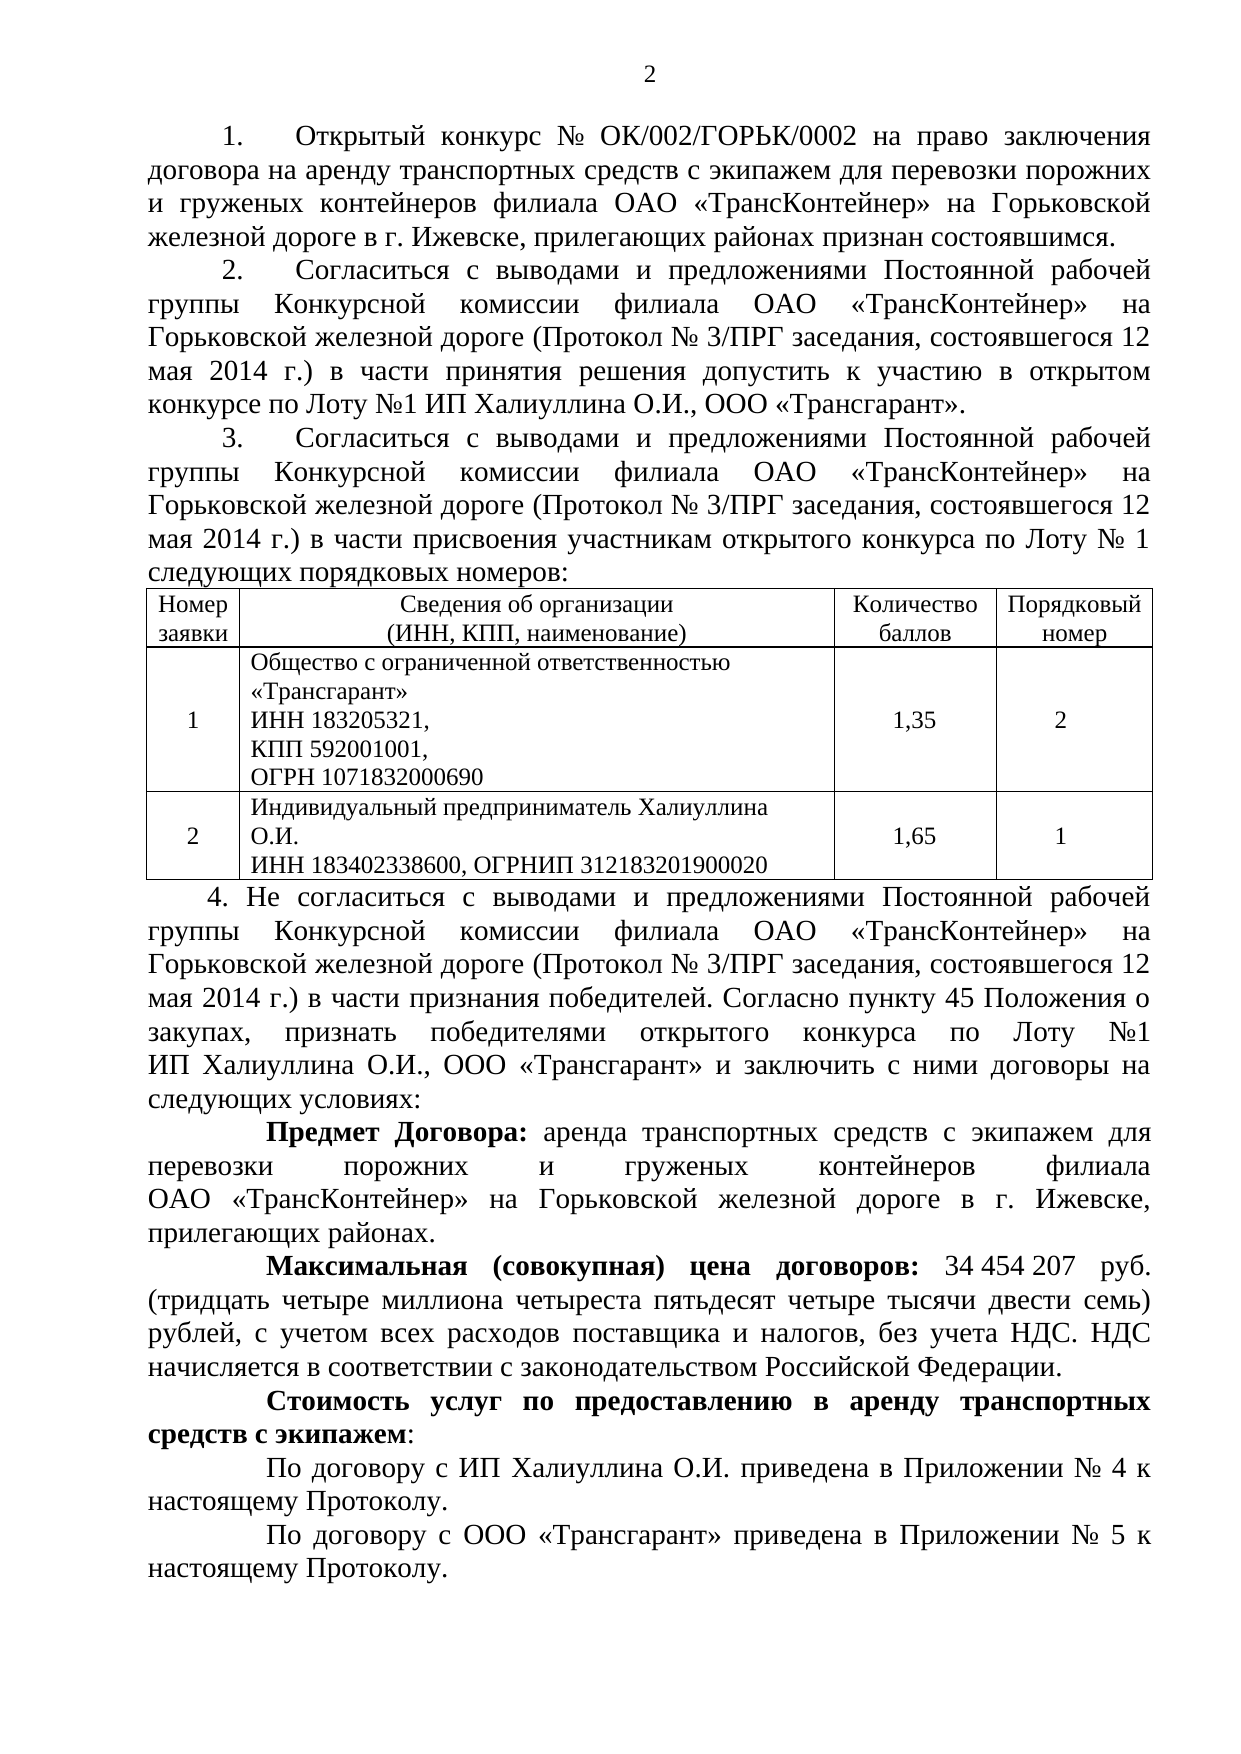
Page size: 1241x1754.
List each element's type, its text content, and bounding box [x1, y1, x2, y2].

table_cell 1 [147, 648, 239, 791]
text 4. Не согласиться с выводами и предложениями Постоянной рабочей группы Конкурсной комиссии филиала ОАО «ТрансКонтейнер» на Горьковской железной дороге (Протокол № 3/ПРГ заседания, состоявшегося 12 мая 2014 г.) в части признания победителей. Согласно пункту 45 Положения о закупах, признать победителями открытого конкурса по Лоту №1 ИП Халиуллина О.И., ООО «Трансгарант» и заключить с ними договоры на следующих условиях: [148, 880, 1152, 1114]
table_cell Общество с ограниченной ответственностью «Трансгарант» ИНН 183205321, КПП 592001001, ОГРН 1071832000690 [240, 648, 834, 791]
text Предмет Договора: аренда транспортных средств с экипажем для перевозки порожних и груженых контейнеров филиала ОАО «ТрансКонтейнер» на Горьковской железной дороге в г. Ижевске, прилегающих районах. [148, 1114, 1152, 1248]
text Максимальная (совокупная) цена договоров: 34 454 207 руб. (тридцать четыре миллиона четыреста пятьдесят четыре тысячи двести семь) рублей, с учетом всех расходов поставщика и налогов, без учета НДС. НДС начисляется в соответствии с законодательством Российской Федерации. [148, 1248, 1152, 1383]
table_cell 2 [147, 792, 239, 878]
table_header Количество баллов [835, 589, 996, 646]
list Открытый конкурс № ОК/002/ГОРЬК/0002 на право заключения договора на аренду транспортных средств с экипажем для перевозки порожних и груженых контейнеров филиала ОАО «ТрансКонтейнер» на Горьковской железной дороге в г. Ижевске, прилегающих районах признан состоявшимся. [148, 118, 1152, 252]
text По договору с ООО «Трансгарант» приведена в Приложении № 5 к настоящему Протоколу. [148, 1517, 1152, 1584]
list Согласиться с выводами и предложениями Постоянной рабочей группы Конкурсной комиссии филиала ОАО «ТрансКонтейнер» на Горьковской железной дороге (Протокол № 3/ПРГ заседания, состоявшегося 12 мая 2014 г.) в части принятия решения допустить к участию в открытом конкурсе по Лоту №1 ИП Халиуллина О.И., ООО «Трансгарант». [148, 252, 1152, 420]
table_header Номер заявки [147, 589, 239, 646]
table_cell 1,65 [835, 792, 996, 878]
table_cell 1,35 [835, 648, 996, 791]
table_cell Индивидуальный предприниматель Халиуллина О.И. ИНН 183402338600, ОГРНИП 312183201900020 [240, 792, 834, 878]
text Стоимость услуг по предоставлению в аренду транспортных средств с экипажем: [148, 1383, 1152, 1450]
table_cell 1 [997, 792, 1152, 878]
table_header Порядковый номер [997, 589, 1152, 646]
list Согласиться с выводами и предложениями Постоянной рабочей группы Конкурсной комиссии филиала ОАО «ТрансКонтейнер» на Горьковской железной дороге (Протокол № 3/ПРГ заседания, состоявшегося 12 мая 2014 г.) в части присвоения участникам открытого конкурса по Лоту № 1 следующих порядковых номеров: [148, 420, 1152, 588]
table_header Сведения об организации (ИНН, КПП, наименование) [240, 589, 834, 646]
text По договору с ИП Халиуллина О.И. приведена в Приложении № 4 к настоящему Протоколу. [148, 1450, 1152, 1517]
table_cell 2 [997, 648, 1152, 791]
